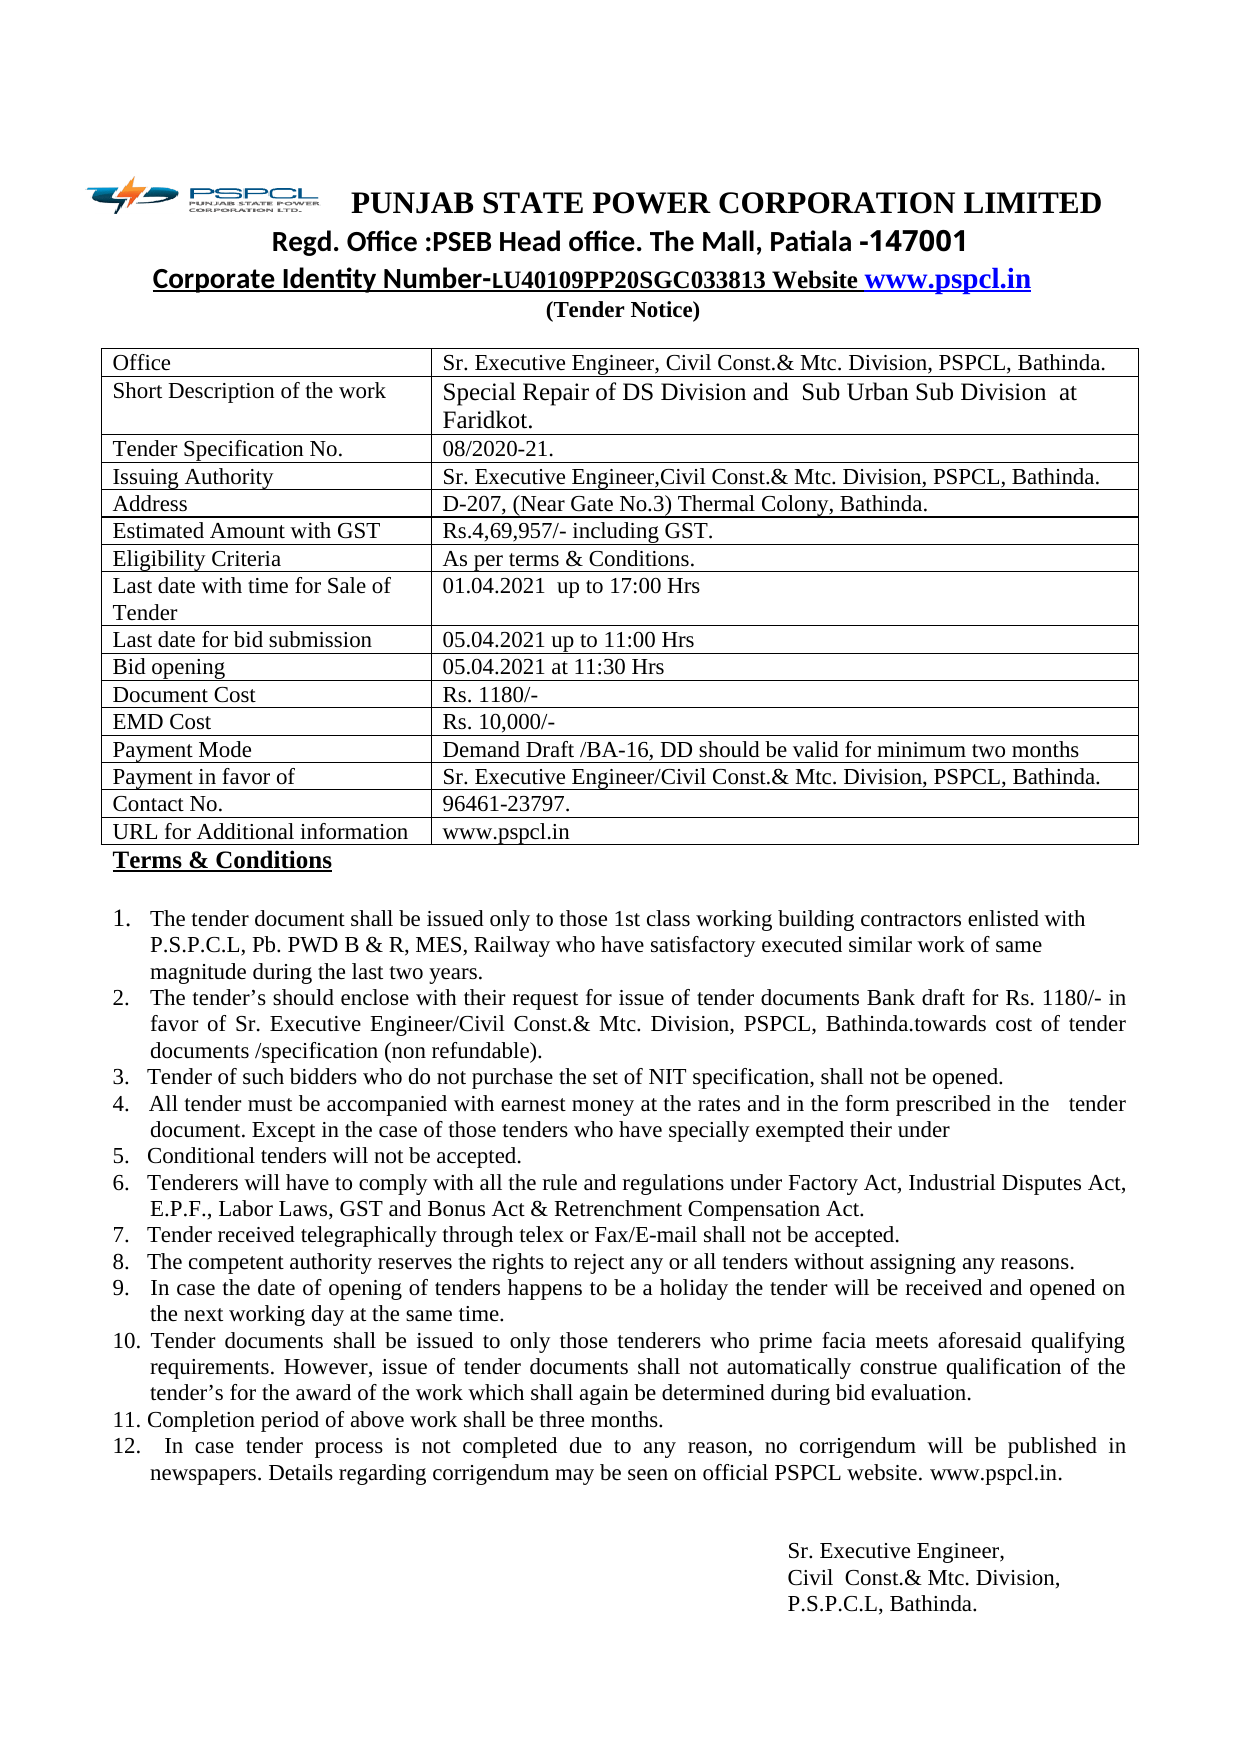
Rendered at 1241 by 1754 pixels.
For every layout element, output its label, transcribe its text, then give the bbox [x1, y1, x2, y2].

text (Tender Notice) [112, 296, 1128, 322]
text PUNJAB STATE POWER CORPORATION LIMITED [56, 176, 1128, 220]
text 3. Tender of such bidders who do not purchase the set of NIT specification, shall not be opened. [112, 1063, 1128, 1089]
text 12. In case tender process is not completed due to any reason, no corrigendum will be published in newspapers. Details regarding corrigendum may be seen on official PSPCL website. www.pspcl.in. [112, 1432, 1128, 1485]
text 11. Completion period of above work shall be three months. [112, 1406, 1128, 1432]
table_cell Sr. Executive Engineer/Civil Const.& Mtc. Division, PSPCL, Bathinda. [432, 763, 1138, 789]
table_cell Special Repair of DS Division and Sub Urban Sub Division at Faridkot. [432, 377, 1138, 434]
table_cell Document Cost [102, 681, 431, 707]
table_cell Rs.4,69,957/- including GST. [432, 518, 1138, 544]
table_cell Demand Draft /BA-16, DD should be valid for minimum two months [432, 736, 1138, 762]
text Terms & Conditions [112, 845, 1128, 874]
text 6. Tenderers will have to comply with all the rule and regulations under Factory Act, Industrial Disputes Act, E.P.F., Labor Laws, GST and Bonus Act & Retrenchment Compensation Act. [112, 1169, 1128, 1221]
text Corporate Identity Number-LU40109PP20SGC033813 Website www.pspcl.in [56, 260, 1128, 296]
text 7. Tender received telegraphically through telex or Fax/E-mail shall not be accepted. [112, 1221, 1128, 1248]
text Regd. Office :PSEB Head office. The Mall, Patiala -147001 [112, 220, 1128, 260]
table_cell URL for Additional information [102, 818, 431, 844]
table_cell 96461-23797. [432, 790, 1138, 817]
table_header Office [102, 349, 431, 376]
table_header Sr. Executive Engineer, Civil Const.& Mtc. Division, PSPCL, Bathinda. [432, 349, 1138, 376]
table_cell Tender Specification No. [102, 435, 431, 462]
text 10. Tender documents shall be issued to only those tenderers who prime facia meets aforesaid qualifying requirements. However, issue of tender documents shall not automatically construe qualification of the tender’s for the award of the work which shall again be determined during bid evaluation. [112, 1327, 1128, 1406]
table_cell Rs. 10,000/- [432, 708, 1138, 734]
table_cell Address [102, 490, 431, 516]
table_cell 05.04.2021 up to 11:00 Hrs [432, 626, 1138, 652]
text 1. The tender document shall be issued only to those 1st class working building contractors enlisted with P.S.P.C.L, Pb. PWD B & R, MES, Railway who have satisfactory executed similar work of same magnitude during the last two years. [112, 903, 1128, 984]
table_cell Contact No. [102, 790, 431, 817]
table_cell Last date with time for Sale of Tender [102, 572, 431, 625]
table_cell As per terms & Conditions. [432, 545, 1138, 571]
table_cell 01.04.2021 up to 17:00 Hrs [432, 572, 1138, 625]
text 5. Conditional tenders will not be accepted. [112, 1142, 1128, 1169]
text Sr. Executive Engineer, [112, 1538, 1128, 1564]
table_cell www.pspcl.in [432, 818, 1138, 844]
table_cell 05.04.2021 at 11:30 Hrs [432, 654, 1138, 680]
text 2. The tender’s should enclose with their request for issue of tender documents Bank draft for Rs. 1180/- in favor of Sr. Executive Engineer/Civil Const.& Mtc. Division, PSPCL, Bathinda.towards cost of tender documents /specification (non refundable). [112, 984, 1128, 1063]
text Civil Const.& Mtc. Division, [112, 1564, 1128, 1590]
table_cell Payment in favor of [102, 763, 431, 789]
table_cell 08/2020-21. [432, 435, 1138, 462]
text 9. In case the date of opening of tenders happens to be a holiday the tender will be received and opened on the next working day at the same time. [112, 1274, 1128, 1327]
text 4. All tender must be accompanied with earnest money at the rates and in the form prescribed in the tender document. Except in the case of those tenders who have specially exempted their under [112, 1089, 1128, 1142]
text 8. The competent authority reserves the rights to reject any or all tenders without assigning any reasons. [112, 1248, 1128, 1274]
table_cell Short Description of the work [102, 377, 431, 434]
picture [81, 176, 351, 214]
table_cell D-207, (Near Gate No.3) Thermal Colony, Bathinda. [432, 490, 1138, 516]
table_cell Issuing Authority [102, 463, 431, 489]
table_cell EMD Cost [102, 708, 431, 734]
table_cell Last date for bid submission [102, 626, 431, 652]
table_cell Eligibility Criteria [102, 545, 431, 571]
text P.S.P.C.L, Bathinda. [112, 1590, 1128, 1617]
table_cell Payment Mode [102, 736, 431, 762]
table_cell Sr. Executive Engineer,Civil Const.& Mtc. Division, PSPCL, Bathinda. [432, 463, 1138, 489]
table_cell Estimated Amount with GST [102, 518, 431, 544]
table_cell Rs. 1180/- [432, 681, 1138, 707]
table_cell Bid opening [102, 654, 431, 680]
